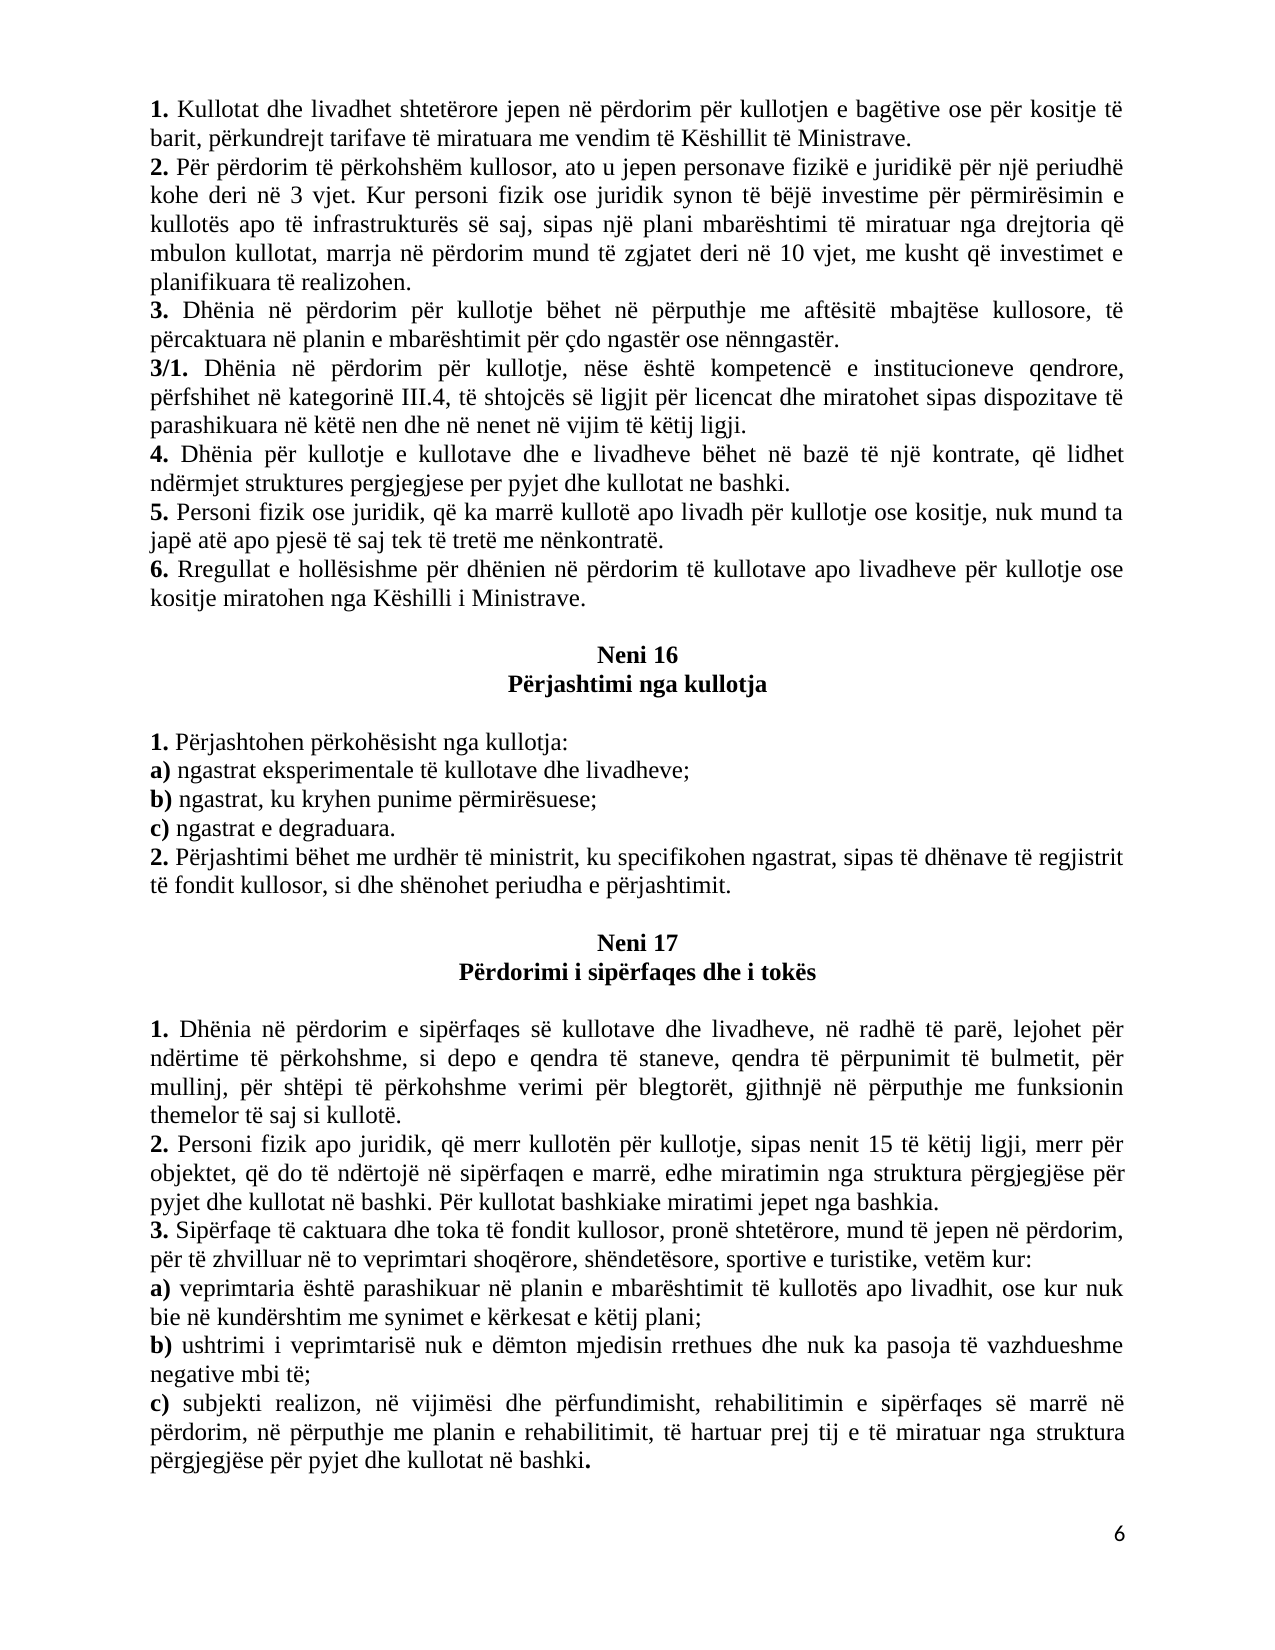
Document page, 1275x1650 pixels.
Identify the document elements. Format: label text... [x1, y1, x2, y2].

text a) veprimtaria është parashikuar në planin e mbarështimit të kullotës apo livadhit, ose kur nuk bie në kundërshtim me synimet e kërkesat e këtij plani; [150, 1273, 1125, 1331]
text Neni 17 [150, 928, 1125, 957]
text c) subjekti realizon, në vijimësi dhe përfundimisht, rehabilitimin e sipërfaqes së marrë në përdorim, në përputhje me planin e rehabilitimit, të hartuar prej tij e të miratuar nga struktura përgjegjëse për pyjet dhe kullotat në bashki. [150, 1388, 1125, 1474]
text 4. Dhënia për kullotje e kullotave dhe e livadheve bëhet në bazë të një kontrate, që lidhet ndërmjet struktures pergjegjese per pyjet dhe kullotat ne bashki. [150, 439, 1125, 497]
text 2. Përjashtimi bëhet me urdhër të ministrit, ku specifikohen ngastrat, sipas të dhënave të regjistrit të fondit kullosor, si dhe shënohet periudha e përjashtimit. [150, 842, 1125, 899]
text c) ngastrat e degraduara. [150, 813, 1125, 842]
text a) ngastrat eksperimentale të kullotave dhe livadheve; [150, 756, 1125, 784]
text b) ngastrat, ku kryhen punime përmirësuese; [150, 784, 1125, 813]
text b) ushtrimi i veprimtarisë nuk e dëmton mjedisin rrethues dhe nuk ka pasoja të vazhdueshme negative mbi të; [150, 1331, 1125, 1388]
text Përjashtimi nga kullotja [150, 669, 1125, 698]
text 2. Për përdorim të përkohshëm kullosor, ato u jepen personave fizikë e juridikë për një periudhë kohe deri në 3 vjet. Kur personi fizik ose juridik synon të bëjë investime për përmirësimin e kullotës apo të infrastrukturës së saj, sipas një plani mbarështimi të miratuar nga drejtoria që mbulon kullotat, marrja në përdorim mund të zgjatet deri në 10 vjet, me kusht që investimet e planifikuara të realizohen. [150, 152, 1125, 296]
text 1. Dhënia në përdorim e sipërfaqes së kullotave dhe livadheve, në radhë të parë, lejohet për ndërtime të përkohshme, si depo e qendra të staneve, qendra të përpunimit të bulmetit, për mullinj, për shtëpi të përkohshme verimi për blegtorët, gjithnjë në përputhje me funksionin themelor të saj si kullotë. [150, 1014, 1125, 1129]
text 3. Dhënia në përdorim për kullotje bëhet në përputhje me aftësitë mbajtëse kullosore, të përcaktuara në planin e mbarështimit për çdo ngastër ose nënngastër. [150, 296, 1125, 353]
text 5. Personi fizik ose juridik, që ka marrë kullotë apo livadh për kullotje ose kositje, nuk mund ta japë atë apo pjesë të saj tek të tretë me nënkontratë. [150, 497, 1125, 554]
text Përdorimi i sipërfaqes dhe i tokës [150, 957, 1125, 986]
text 2. Personi fizik apo juridik, që merr kullotën për kullotje, sipas nenit 15 të këtij ligji, merr për objektet, që do të ndërtojë në sipërfaqen e marrë, edhe miratimin nga struktura përgjegjëse për pyjet dhe kullotat në bashki. Për kullotat bashkiake miratimi jepet nga bashkia. [150, 1129, 1125, 1216]
text Neni 16 [150, 641, 1125, 669]
text 6. Rregullat e hollësishme për dhënien në përdorim të kullotave apo livadheve për kullotje ose kositje miratohen nga Këshilli i Ministrave. [150, 554, 1125, 612]
text 1. Kullotat dhe livadhet shtetërore jepen në përdorim për kullotjen e bagëtive ose për kositje të barit, përkundrejt tarifave të miratuara me vendim të Këshillit të Ministrave. [150, 94, 1125, 152]
text 1. Përjashtohen përkohësisht nga kullotja: [150, 727, 1125, 756]
text 3/1. Dhënia në përdorim për kullotje, nëse është kompetencë e institucioneve qendrore, përfshihet në kategorinë III.4, të shtojcës së ligjit për licencat dhe miratohet sipas dispozitave të parashikuara në këtë nen dhe në nenet në vijim të këtij ligji. [150, 353, 1125, 439]
text 3. Sipërfaqe të caktuara dhe toka të fondit kullosor, pronë shtetërore, mund të jepen në përdorim, për të zhvilluar në to veprimtari shoqërore, shëndetësore, sportive e turistike, vetëm kur: [150, 1216, 1125, 1273]
